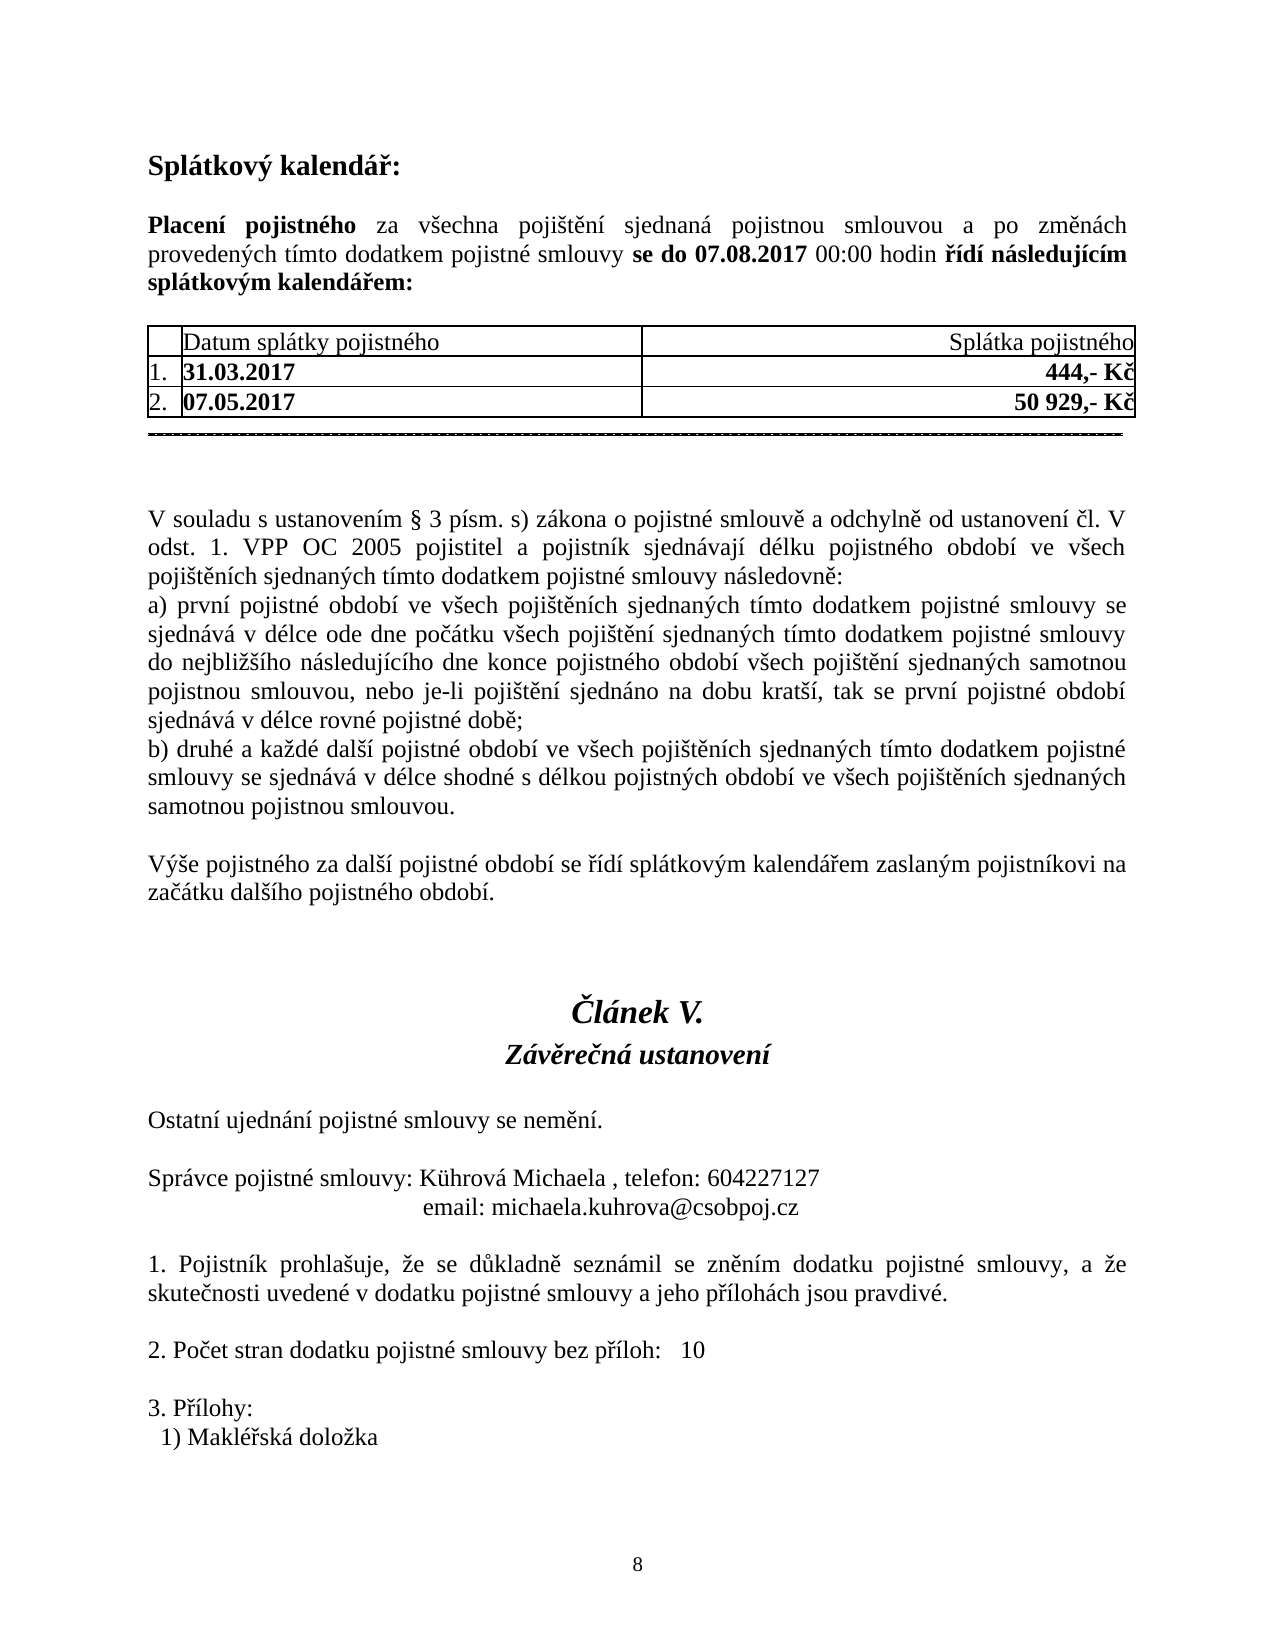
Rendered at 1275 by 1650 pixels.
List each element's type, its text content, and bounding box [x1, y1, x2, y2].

table_header [149, 327, 181, 355]
table_cell 50 929,- Kč [643, 387, 1134, 416]
table_cell 2. [149, 387, 181, 416]
text Placení pojistného za všechna pojištění sjednaná pojistnou smlouvou a po změnách provedených tímto dodatkem pojistné smlouvy se do 07.08.2017 00:00 hodin řídí následujícím splátkovým kalendářem: [148, 210, 1127, 296]
text --------------------------------------------------------------------------------------------------------------------- [148, 418, 1127, 446]
table_cell 1. [149, 357, 181, 386]
subtitle Závěrečná ustanovení [148, 1037, 1127, 1071]
text Splátkový kalendář: [148, 148, 1127, 181]
table_cell 31.03.2017 [183, 357, 641, 386]
table_cell 444,- Kč [643, 357, 1134, 386]
text 3. Přílohy: [148, 1393, 1127, 1422]
text 1. Pojistník prohlašuje, že se důkladně seznámil se zněním dodatku pojistné smlouvy, a že skutečnosti uvedené v dodatku pojistné smlouvy a jeho přílohách jsou pravdivé. [148, 1249, 1127, 1307]
subtitle Článek V. [148, 992, 1127, 1031]
table_header Splátka pojistného [643, 327, 1134, 355]
table_cell 07.05.2017 [183, 387, 641, 416]
text email: michaela.kuhrova@csobpoj.cz [148, 1192, 1127, 1221]
text V souladu s ustanovením § 3 písm. s) zákona o pojistné smlouvě a odchylně od ustanovení čl. V odst. 1. VPP OC 2005 pojistitel a pojistník sjednávají délku pojistného období ve všech pojištěních sjednaných tímto dodatkem pojistné smlouvy následovně: [148, 504, 1127, 590]
text a) první pojistné období ve všech pojištěních sjednaných tímto dodatkem pojistné smlouvy se sjednává v délce ode dne počátku všech pojištění sjednaných tímto dodatkem pojistné smlouvy do nejbližšího následujícího dne konce pojistného období všech pojištění sjednaných samotnou pojistnou smlouvou, nebo je-li pojištění sjednáno na dobu kratší, tak se první pojistné období sjednává v délce rovné pojistné době; [148, 590, 1127, 734]
text 1) Makléřská doložka [148, 1422, 1127, 1451]
text 2. Počet stran dodatku pojistné smlouvy bez příloh: 2 [148, 1336, 1127, 1364]
text Správce pojistné smlouvy: Kührová Michaela , telefon: 604227127 [148, 1163, 1127, 1192]
table_header Datum splátky pojistného [183, 327, 641, 355]
text b) druhé a každé další pojistné období ve všech pojištěních sjednaných tímto dodatkem pojistné smlouvy se sjednává v délce shodné s délkou pojistných období ve všech pojištěních sjednaných samotnou pojistnou smlouvou. [148, 734, 1127, 820]
text Ostatní ujednání pojistné smlouvy se nemění. [148, 1106, 1127, 1134]
text Výše pojistného za další pojistné období se řídí splátkovým kalendářem zaslaným pojistníkovi na začátku dalšího pojistného období. [148, 849, 1127, 906]
